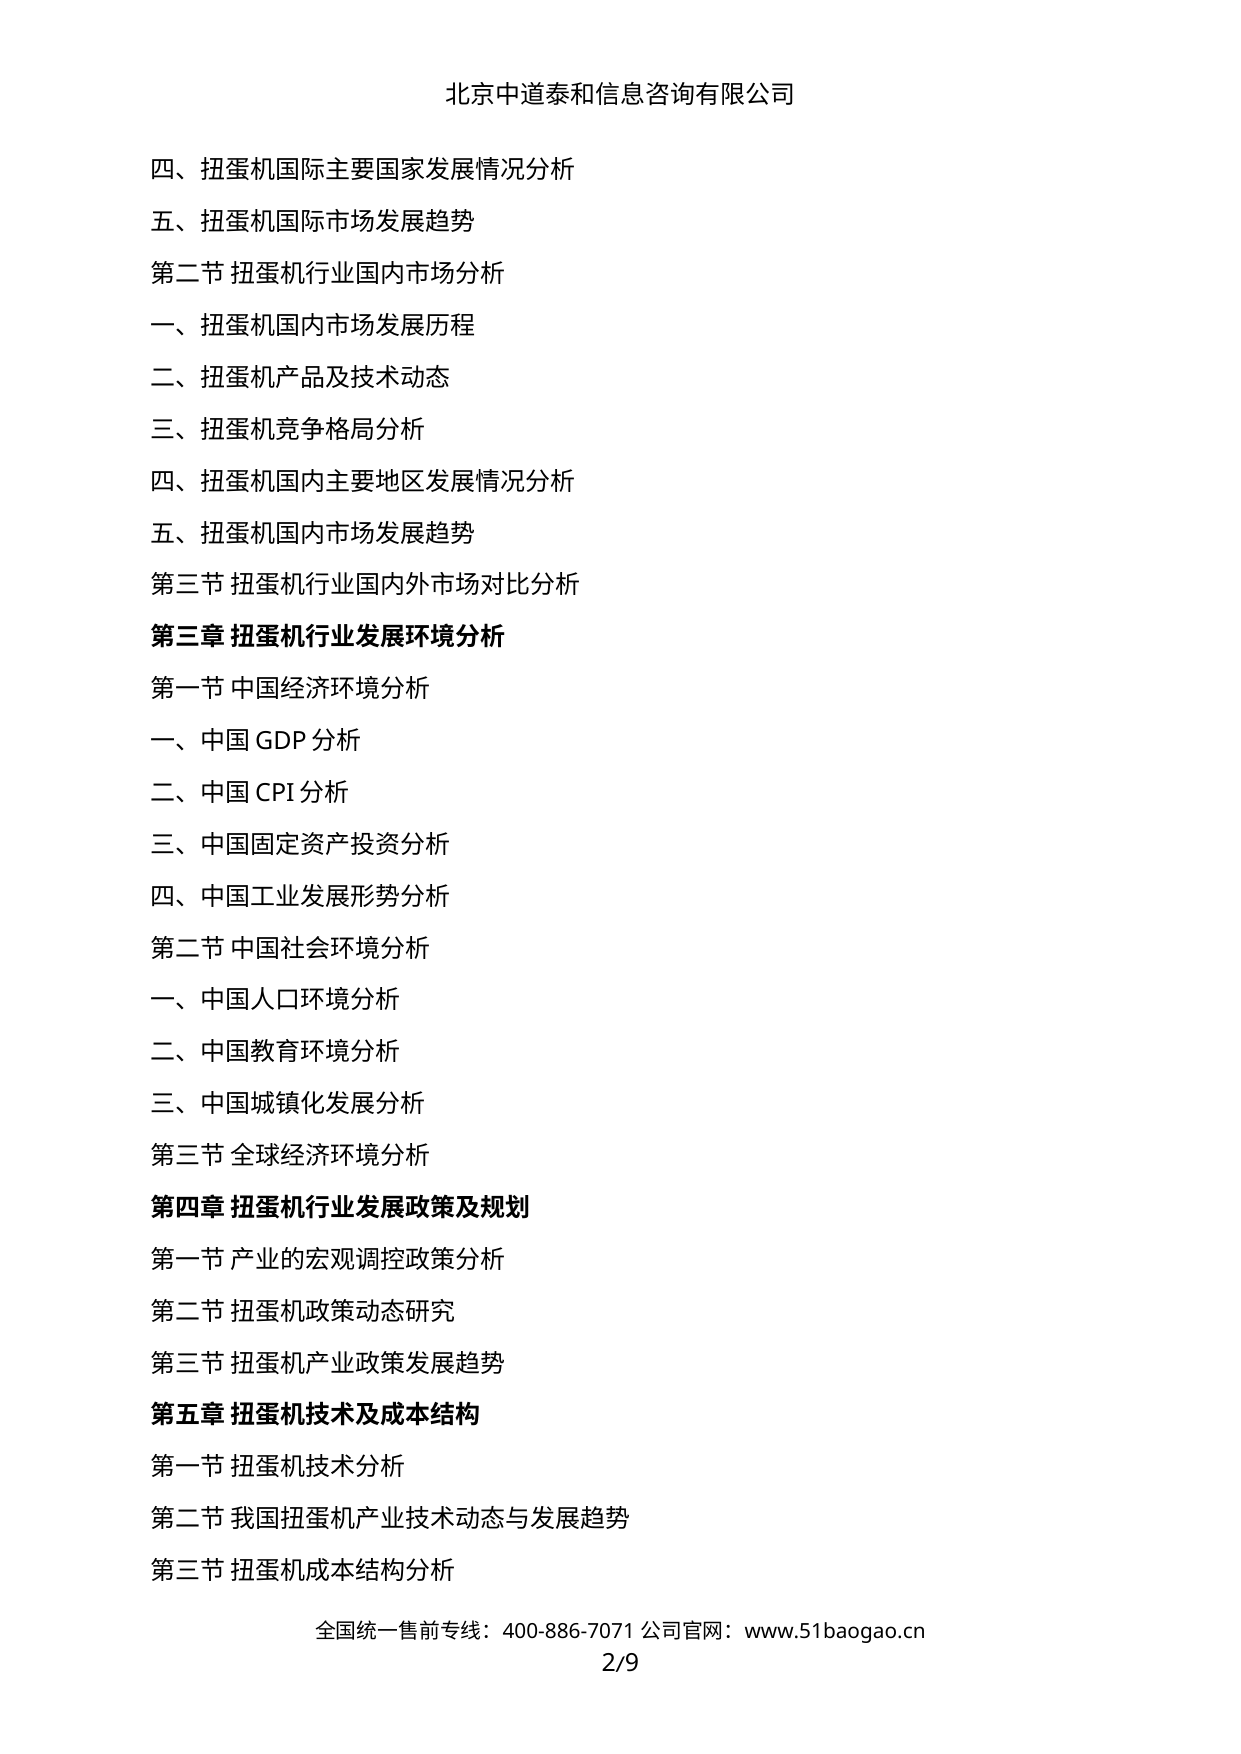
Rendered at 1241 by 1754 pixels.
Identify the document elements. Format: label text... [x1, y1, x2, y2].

text 二、扭蛋机产品及技术动态 [150, 357, 1090, 394]
text 第二节 扭蛋机政策动态研究 [150, 1291, 1090, 1327]
text 四、扭蛋机国际主要国家发展情况分析 [150, 150, 1090, 186]
text 一、扭蛋机国内市场发展历程 [150, 306, 1090, 342]
text 三、扭蛋机竞争格局分析 [150, 409, 1090, 446]
text 第三节 全球经济环境分析 [150, 1136, 1090, 1172]
text 五、扭蛋机国际市场发展趋势 [150, 202, 1090, 238]
text 第三节 扭蛋机行业国内外市场对比分析 [150, 565, 1090, 601]
text 四、扭蛋机国内主要地区发展情况分析 [150, 461, 1090, 497]
text 第五章 扭蛋机技术及成本结构 [150, 1395, 1090, 1431]
text 一、中国GDP分析 [150, 721, 1090, 757]
text 三、中国城镇化发展分析 [150, 1084, 1090, 1120]
text 第二节 我国扭蛋机产业技术动态与发展趋势 [150, 1499, 1090, 1535]
text 五、扭蛋机国内市场发展趋势 [150, 513, 1090, 549]
text 二、中国教育环境分析 [150, 1032, 1090, 1068]
text 第一节 扭蛋机技术分析 [150, 1447, 1090, 1483]
text 二、中国CPI分析 [150, 772, 1090, 809]
text 一、中国人口环境分析 [150, 980, 1090, 1016]
text 四、中国工业发展形势分析 [150, 876, 1090, 912]
text 第二节 扭蛋机行业国内市场分析 [150, 254, 1090, 290]
text 三、中国固定资产投资分析 [150, 824, 1090, 861]
text 第三节 扭蛋机产业政策发展趋势 [150, 1343, 1090, 1379]
text 第一节 产业的宏观调控政策分析 [150, 1239, 1090, 1276]
text 第二节 中国社会环境分析 [150, 928, 1090, 964]
text 第一节 中国经济环境分析 [150, 669, 1090, 705]
text 第三节 扭蛋机成本结构分析 [150, 1551, 1090, 1587]
text 第三章 扭蛋机行业发展环境分析 [150, 617, 1090, 653]
text 第四章 扭蛋机行业发展政策及规划 [150, 1187, 1090, 1224]
